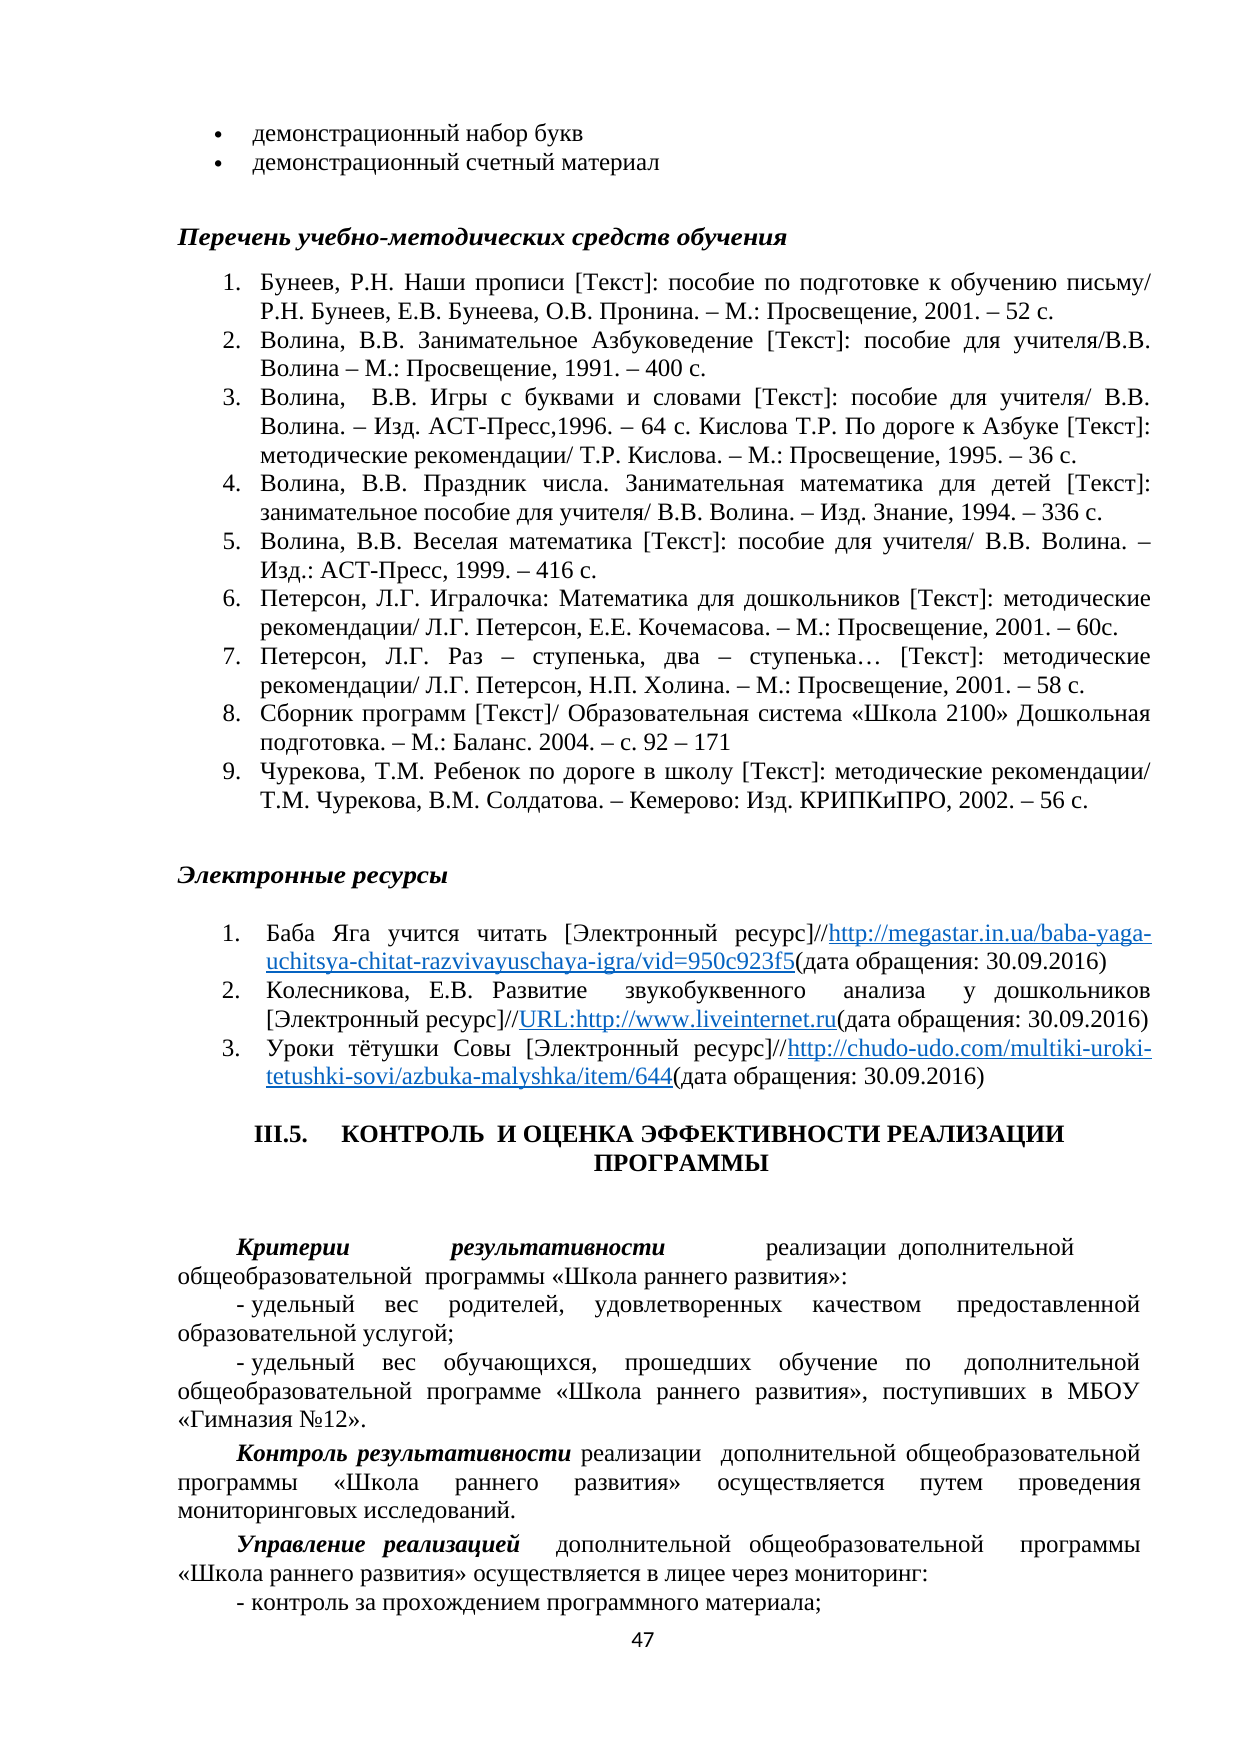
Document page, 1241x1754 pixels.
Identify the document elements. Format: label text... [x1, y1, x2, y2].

list Колесникова, Е.В. Развитие звукобуквенного анализа у дошкольников [Электронный ресурс]//URL:http://www.liveinternet.ru(дата обращения: 30.09.2016) [222, 975, 1152, 1033]
list Волина, В.В. Праздник числа. Занимательная математика для детей [Текст]: занимательное пособие для учителя/ В.В. Волина. – Изд. Знание, 1994. – 336 с. [222, 468, 1152, 526]
list контроль за прохождением программного материала; [177, 1587, 1140, 1616]
list демонстрационный набор букв [215, 118, 1152, 147]
list Чурекова, Т.М. Ребенок по дороге в школу [Текст]: методические рекомендации/ Т.М. Чурекова, В.М. Солдатова. – Кемерово: Изд. КРИПКиПРО, 2002. – 56 с. [222, 756, 1152, 813]
text Управление реализацией дополнительной общеобразовательной программы «Школа раннего развития» осуществляется в лицее через мониторинг: [177, 1529, 1141, 1587]
list Волина, В.В. Веселая математика [Текст]: пособие для учителя/ В.В. Волина. – Изд.: АСТ-Пресс, 1999. – 416 с. [222, 526, 1152, 583]
list Волина, В.В. Игры с буквами и словами [Текст]: пособие для учителя/ В.В. Волина. – Изд. АСТ-Пресс,1996. – 64 с. Кислова Т.Р. По дороге к Азбуке [Текст]: методические рекомендации/ Т.Р. Кислова. – М.: Просвещение, 1995. – 36 с. [222, 382, 1152, 468]
text Электронные ресурсы [177, 860, 1152, 888]
list Петерсон, Л.Г. Игралочка: Математика для дошкольников [Текст]: методические рекомендации/ Л.Г. Петерсон, Е.Е. Кочемасова. – М.: Просвещение, 2001. – 60с. [222, 583, 1152, 641]
list Уроки тётушки Совы [Электронный ресурс]//http://chudo-udo.com/multiki-uroki-tetushki-sovi/azbuka-malyshka/item/644(дата обращения: 30.09.2016) [222, 1033, 1152, 1090]
list демонстрационный счетный материал [215, 147, 1152, 176]
subtitle КОНТРОЛЬ И ОЦЕНКА ЭФФЕКТИВНОСТИ РЕАЛИЗАЦИИ ПРОГРАММЫ [177, 1119, 1141, 1177]
list Волина, В.В. Занимательное Азбуковедение [Текст]: пособие для учителя/В.В. Волина – М.: Просвещение, 1991. – 400 с. [222, 325, 1152, 382]
list Бунеев, Р.Н. Наши прописи [Текст]: пособие по подготовке к обучению письму/ Р.Н. Бунеев, Е.В. Бунеева, О.В. Пронина. – М.: Просвещение, 2001. – 52 с. [222, 267, 1152, 325]
list Баба Яга учится читать [Электронный ресурс]//http://megastar.in.ua/baba-yaga-uchitsya-chitat-razvivayuschaya-igra/vid=950c923f5(дата обращения: 30.09.2016) [222, 918, 1152, 975]
list удельный вес родителей, удовлетворенных качеством предоставленной образовательной услугой; [177, 1289, 1140, 1347]
text Критерии результативности реализации дополнительной общеобразовательной программы «Школа раннего развития»: [177, 1232, 1141, 1289]
list удельный вес обучающихся, прошедших обучение по дополнительной общеобразовательной программе «Школа раннего развития», поступивших в МБОУ «Гимназия №12». [177, 1347, 1140, 1433]
list Петерсон, Л.Г. Раз – ступенька, два – ступенька… [Текст]: методические рекомендации/ Л.Г. Петерсон, Н.П. Холина. – М.: Просвещение, 2001. – 58 с. [222, 641, 1152, 698]
text Контроль результативности реализации дополнительной общеобразовательной программы «Школа раннего развития» осуществляется путем проведения мониторинговых исследований. [177, 1438, 1141, 1524]
list Сборник программ [Текст]/ Образовательная система «Школа 2100» Дошкольная подготовка. – М.: Баланс. 2004. – с. 92 – 171 [222, 698, 1152, 756]
text Перечень учебно-методических средств обучения [177, 222, 1152, 251]
